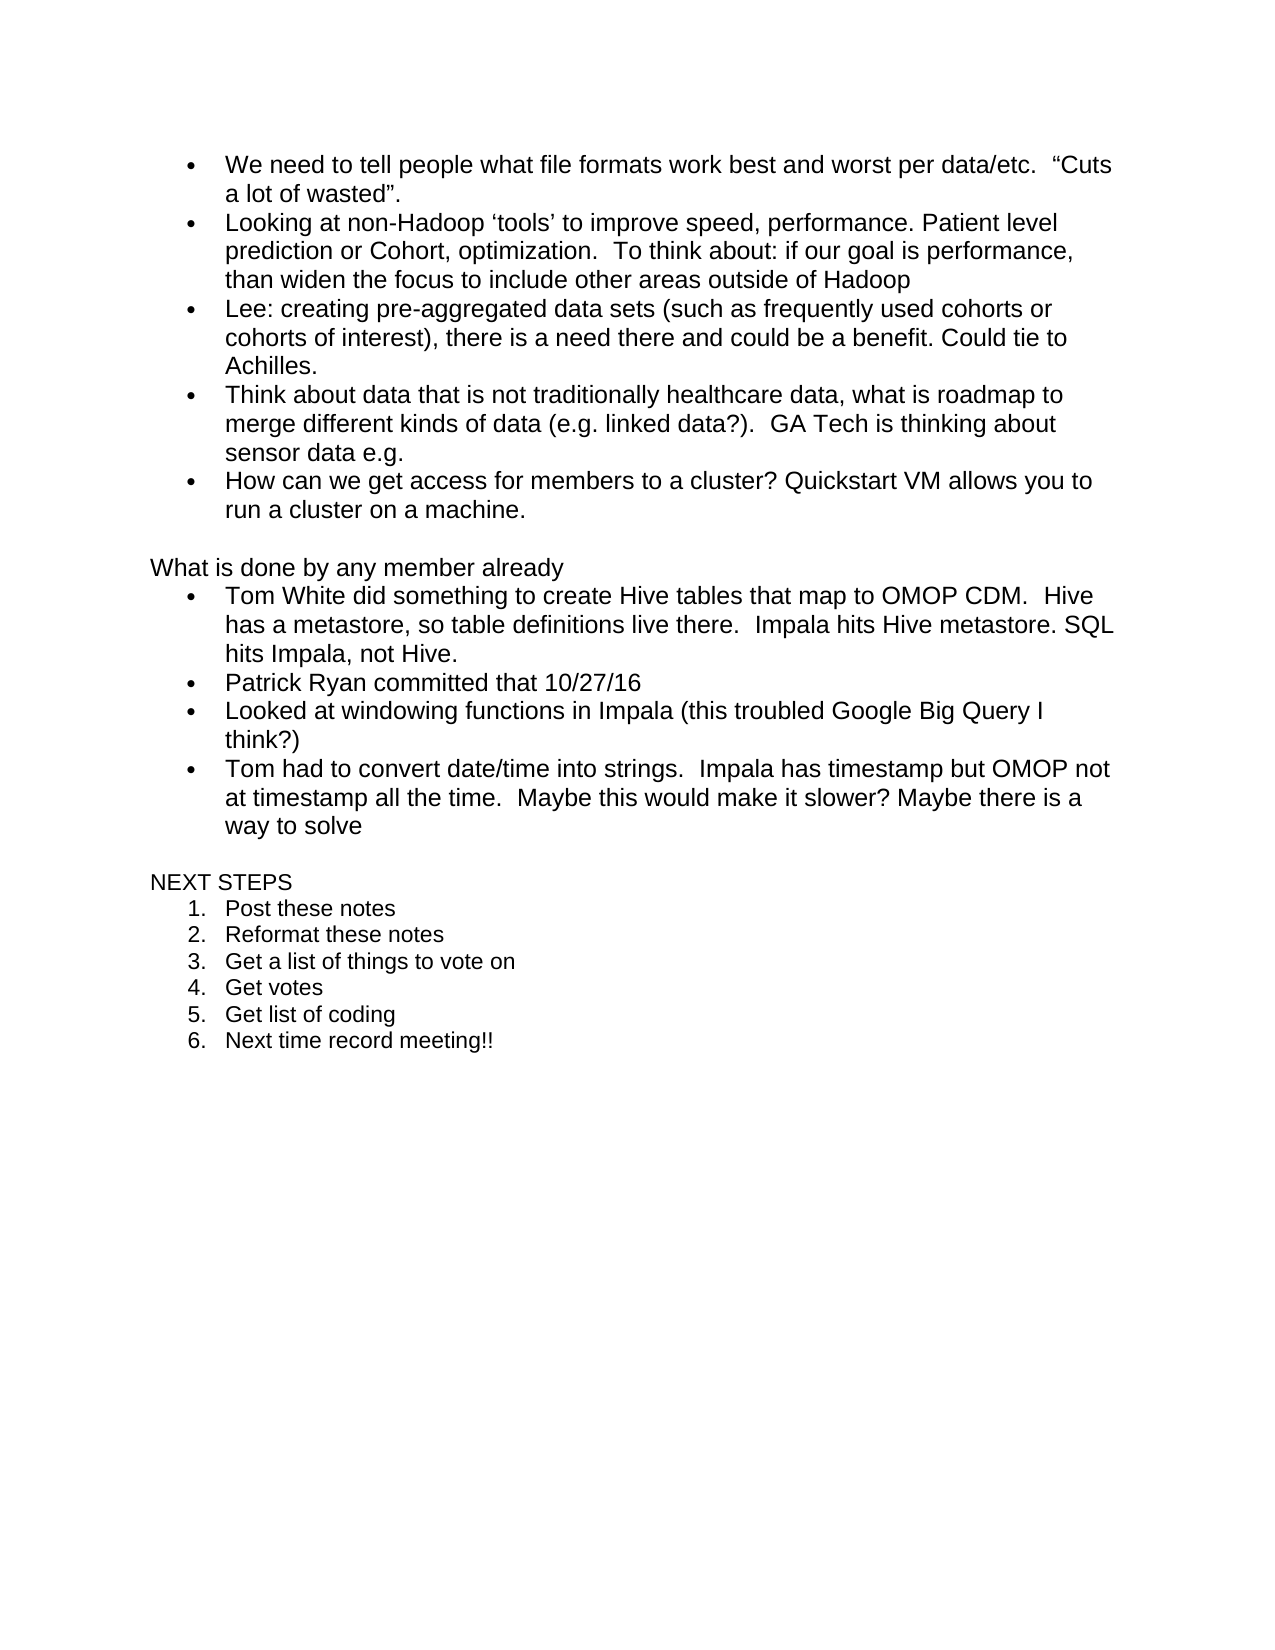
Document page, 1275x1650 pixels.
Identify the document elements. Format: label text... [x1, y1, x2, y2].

list Tom White did something to create Hive tables that map to OMOP CDM. Hive has a metastore, so table definitions live there. Impala hits Hive metastore. SQL hits Impala, not Hive. [187, 581, 1125, 667]
list Looked at windowing functions in Impala (this troubled Google Big Query I think?) [187, 696, 1125, 754]
list Patrick Ryan committed that 10/27/16 [187, 667, 1125, 696]
text What is done by any member already [150, 552, 1125, 581]
list Lee: creating pre-aggregated data sets (such as frequently used cohorts or cohorts of interest), there is a need there and could be a benefit. Could tie to Achilles. [187, 294, 1125, 380]
list Tom had to convert date/time into strings. Impala has timestamp but OMOP not at timestamp all the time. Maybe this would make it slower? Maybe there is a way to solve [187, 754, 1125, 840]
list Get a list of things to vote on [187, 948, 1125, 974]
text NEXT STEPS [150, 869, 1125, 895]
list Next time record meeting!! [187, 1027, 1125, 1053]
list We need to tell people what file formats work best and worst per data/etc. “Cuts a lot of wasted”. [187, 150, 1125, 207]
list Post these notes [187, 895, 1125, 921]
list Think about data that is not traditionally healthcare data, what is roadmap to merge different kinds of data (e.g. linked data?). GA Tech is thinking about sensor data e.g. [187, 380, 1125, 466]
list Reformat these notes [187, 921, 1125, 948]
list How can we get access for members to a cluster? Quickstart VM allows you to run a cluster on a machine. [187, 466, 1125, 524]
list Looking at non-Hadoop ‘tools’ to improve speed, performance. Patient level prediction or Cohort, optimization. To think about: if our goal is performance, than widen the focus to include other areas outside of Hadoop [187, 207, 1125, 294]
list Get list of coding [187, 1001, 1125, 1027]
list Get votes [187, 974, 1125, 1001]
